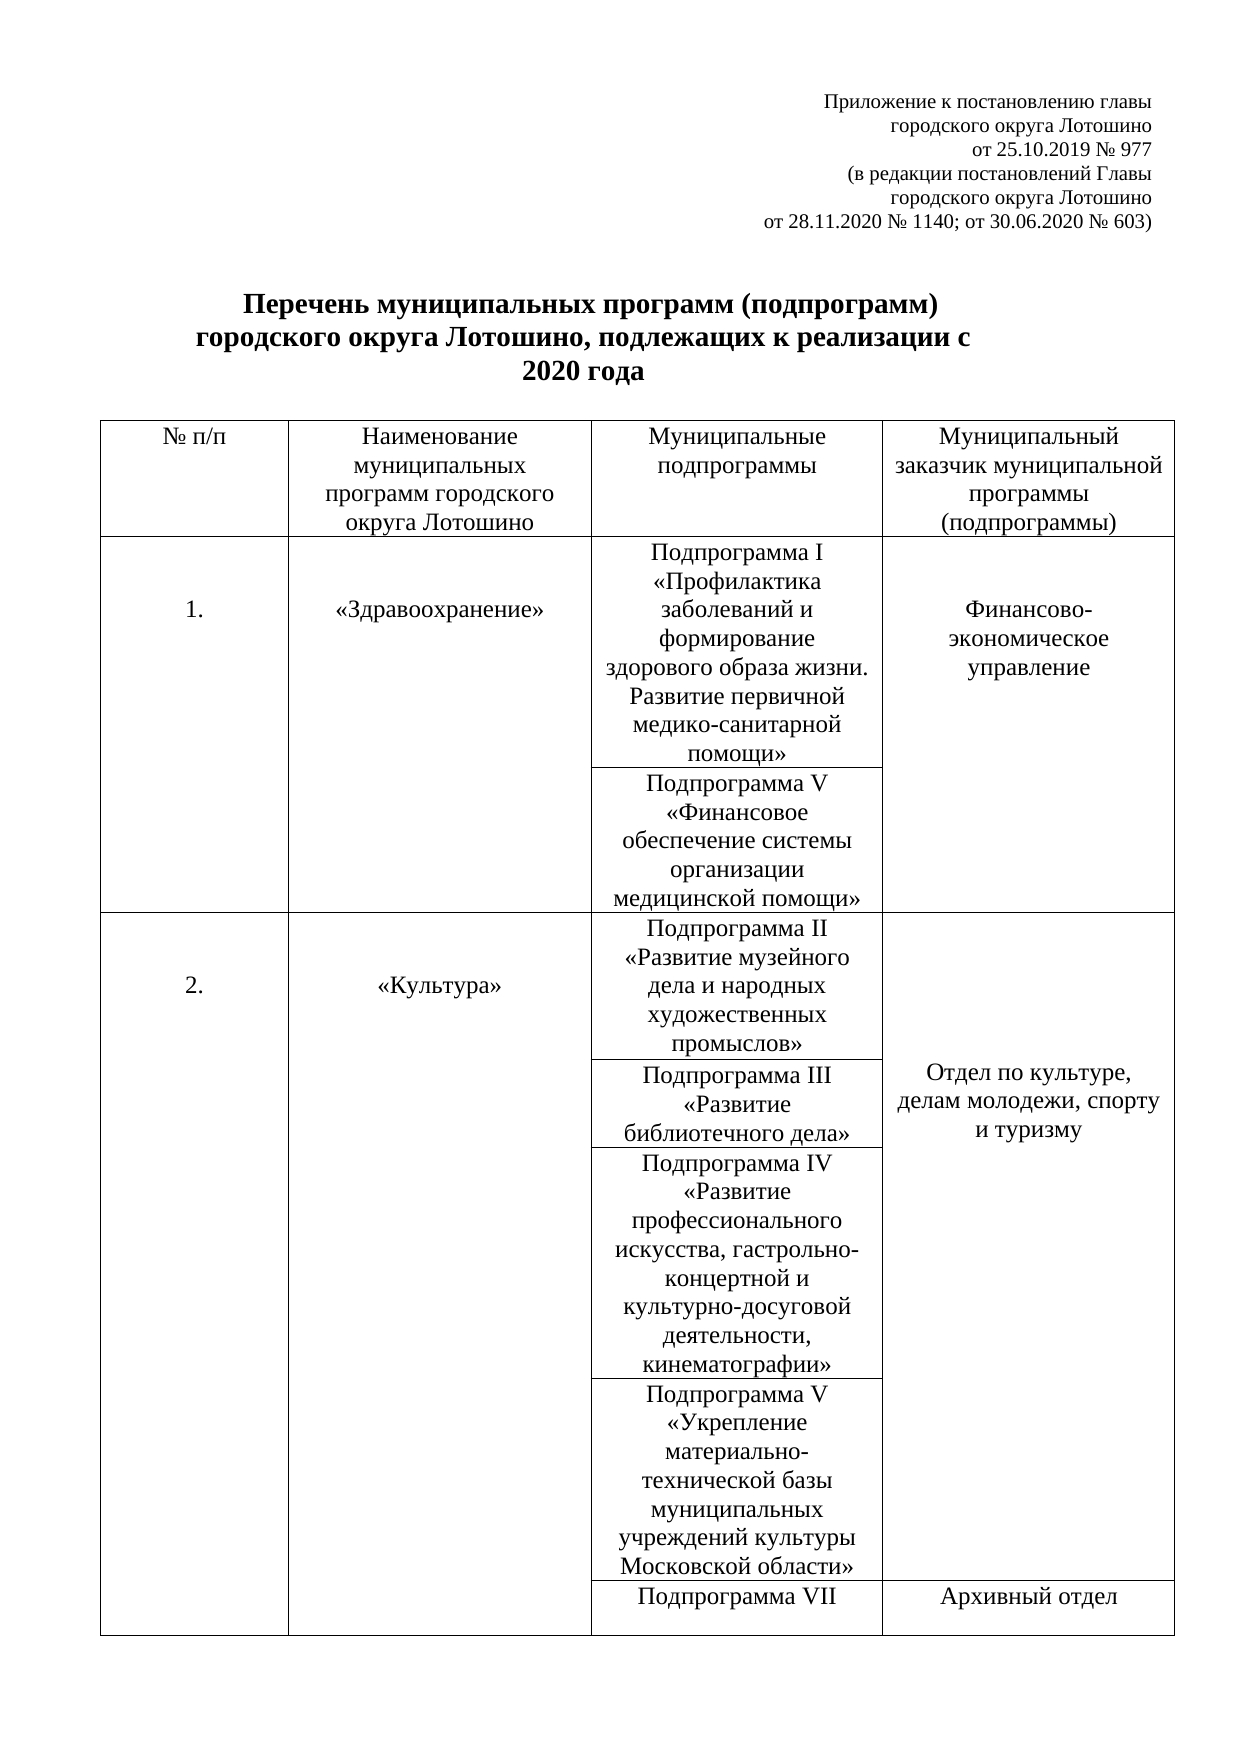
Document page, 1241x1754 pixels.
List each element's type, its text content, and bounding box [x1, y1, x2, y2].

text Перечень муниципальных программ (подпрограмм) [177, 286, 1004, 319]
table_cell Подпрограмма III «Развитие библиотечного дела» [592, 1060, 882, 1147]
table_cell Подпрограмма I «Профилактика заболеваний и формирование здорового образа жизни. Развитие первичной медико-санитарной помощи» [592, 537, 882, 767]
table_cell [883, 1581, 1174, 1635]
text от 28.11.2020 № 1140; от 30.06.2020 № 603) [177, 209, 1152, 233]
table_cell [592, 1581, 882, 1635]
table_cell «Культура» [289, 913, 591, 1635]
table_cell Подпрограмма II «Развитие музейного дела и народных художественных промыслов» [592, 913, 882, 1059]
table_cell «Здравоохранение» [289, 537, 591, 912]
table_cell Подпрограмма IV «Развитие профессионального искусства, гастрольно-концертной и культурно-досуговой деятельности, кинематографии» [592, 1148, 882, 1378]
table_header № п/п [101, 421, 288, 536]
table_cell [883, 913, 1174, 1580]
table_cell Подпрограмма V «Укрепление материально-технической базы муниципальных учреждений культуры Московской области» [592, 1379, 882, 1580]
table_cell 1. [101, 537, 288, 912]
table_header Наименование муниципальных программ городского округа Лотошино [289, 421, 591, 536]
text (в редакции постановлений Главы [177, 161, 1152, 185]
text городского округа Лотошино [177, 185, 1152, 209]
text от 25.10.2019 № 977 [177, 137, 1152, 161]
text Приложение к постановлению главы [177, 89, 1152, 113]
text городского округа Лотошино [177, 113, 1152, 137]
table_cell Подпрограмма V «Финансовое обеспечение системы организации медицинской помощи» [592, 768, 882, 912]
table_cell Финансово-экономическое управление [883, 537, 1174, 912]
text городского округа Лотошино, подлежащих к реализации с 2020 года [177, 319, 989, 386]
table_header Муниципальные подпрограммы [592, 421, 882, 536]
table_header Муниципальный заказчик муниципальной программы (подпрограммы) [883, 421, 1174, 536]
table_cell 2. [101, 913, 288, 1635]
